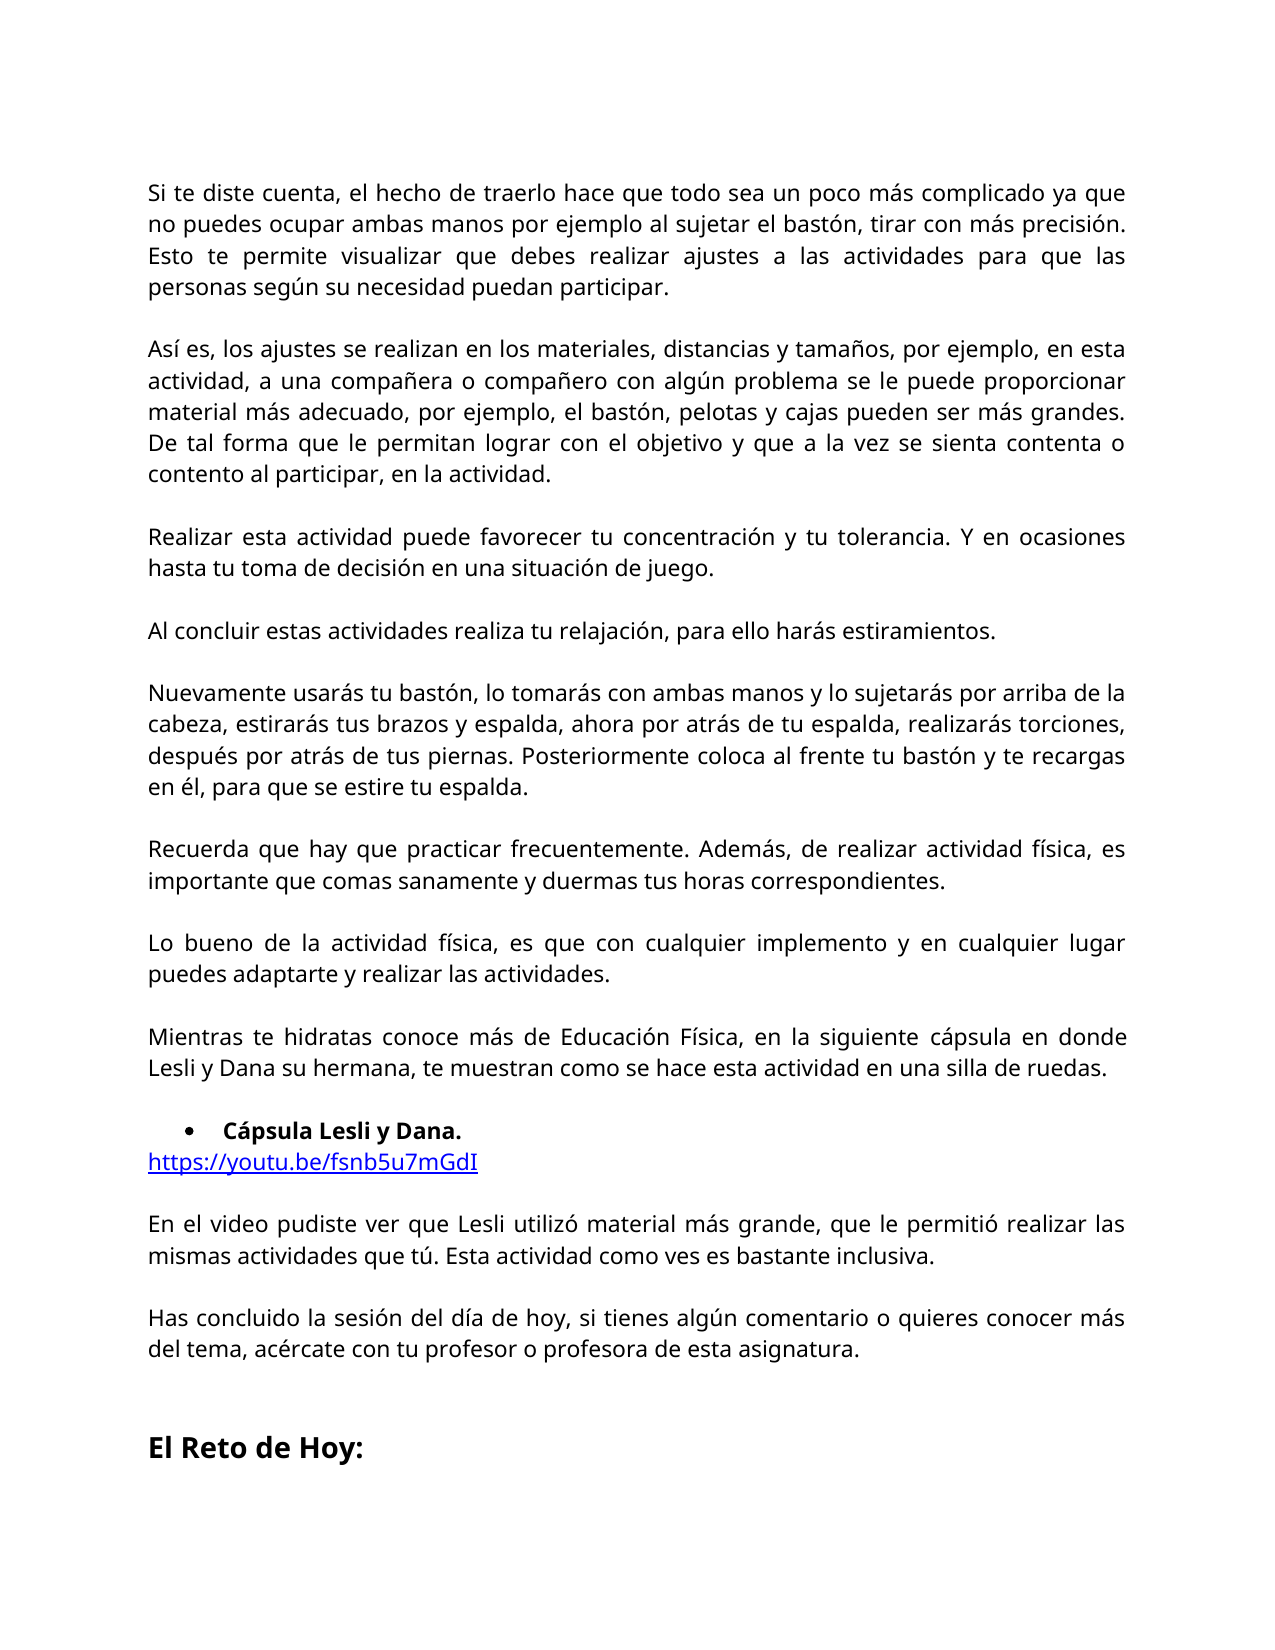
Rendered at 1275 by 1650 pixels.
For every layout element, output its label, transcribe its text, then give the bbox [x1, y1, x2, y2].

text Mientras te hidratas conoce más de Educación Física, en la siguiente cápsula en donde Lesli y Dana su hermana, te muestran como se hace esta actividad en una silla de ruedas. [148, 1021, 1127, 1083]
text Así es, los ajustes se realizan en los materiales, distancias y tamaños, por ejemplo, en esta actividad, a una compañera o compañero con algún problema se le puede proporcionar material más adecuado, por ejemplo, el bastón, pelotas y cajas pueden ser más grandes. De tal forma que le permitan lograr con el objetivo y que a la vez se sienta contenta o contento al participar, en la actividad. [148, 333, 1127, 490]
text Nuevamente usarás tu bastón, lo tomarás con ambas manos y lo sujetarás por arriba de la cabeza, estirarás tus brazos y espalda, ahora por atrás de tu espalda, realizarás torciones, después por atrás de tus piernas. Posteriormente coloca al frente tu bastón y te recargas en él, para que se estire tu espalda. [148, 677, 1127, 802]
text Has concluido la sesión del día de hoy, si tienes algún comentario o quieres conocer más del tema, acércate con tu profesor o profesora de esta asignatura. [148, 1302, 1127, 1365]
text Al concluir estas actividades realiza tu relajación, para ello harás estiramientos. [148, 615, 1127, 646]
text En el video pudiste ver que Lesli utilizó material más grande, que le permitió realizar las mismas actividades que tú. Esta actividad como ves es bastante inclusiva. [148, 1208, 1127, 1271]
text El Reto de Hoy: [148, 1427, 1127, 1467]
text Recuerda que hay que practicar frecuentemente. Además, de realizar actividad física, es importante que comas sanamente y duermas tus horas correspondientes. [148, 833, 1127, 896]
list Cápsula Lesli y Dana. [185, 1115, 1127, 1146]
text Lo bueno de la actividad física, es que con cualquier implemento y en cualquier lugar puedes adaptarte y realizar las actividades. [148, 927, 1127, 990]
text Realizar esta actividad puede favorecer tu concentración y tu tolerancia. Y en ocasiones hasta tu toma de decisión en una situación de juego. [148, 521, 1127, 583]
text https://youtu.be/fsnb5u7mGdI [148, 1146, 1127, 1177]
text Si te diste cuenta, el hecho de traerlo hace que todo sea un poco más complicado ya que no puedes ocupar ambas manos por ejemplo al sujetar el bastón, tirar con más precisión. Esto te permite visualizar que debes realizar ajustes a las actividades para que las personas según su necesidad puedan participar. [148, 177, 1127, 302]
